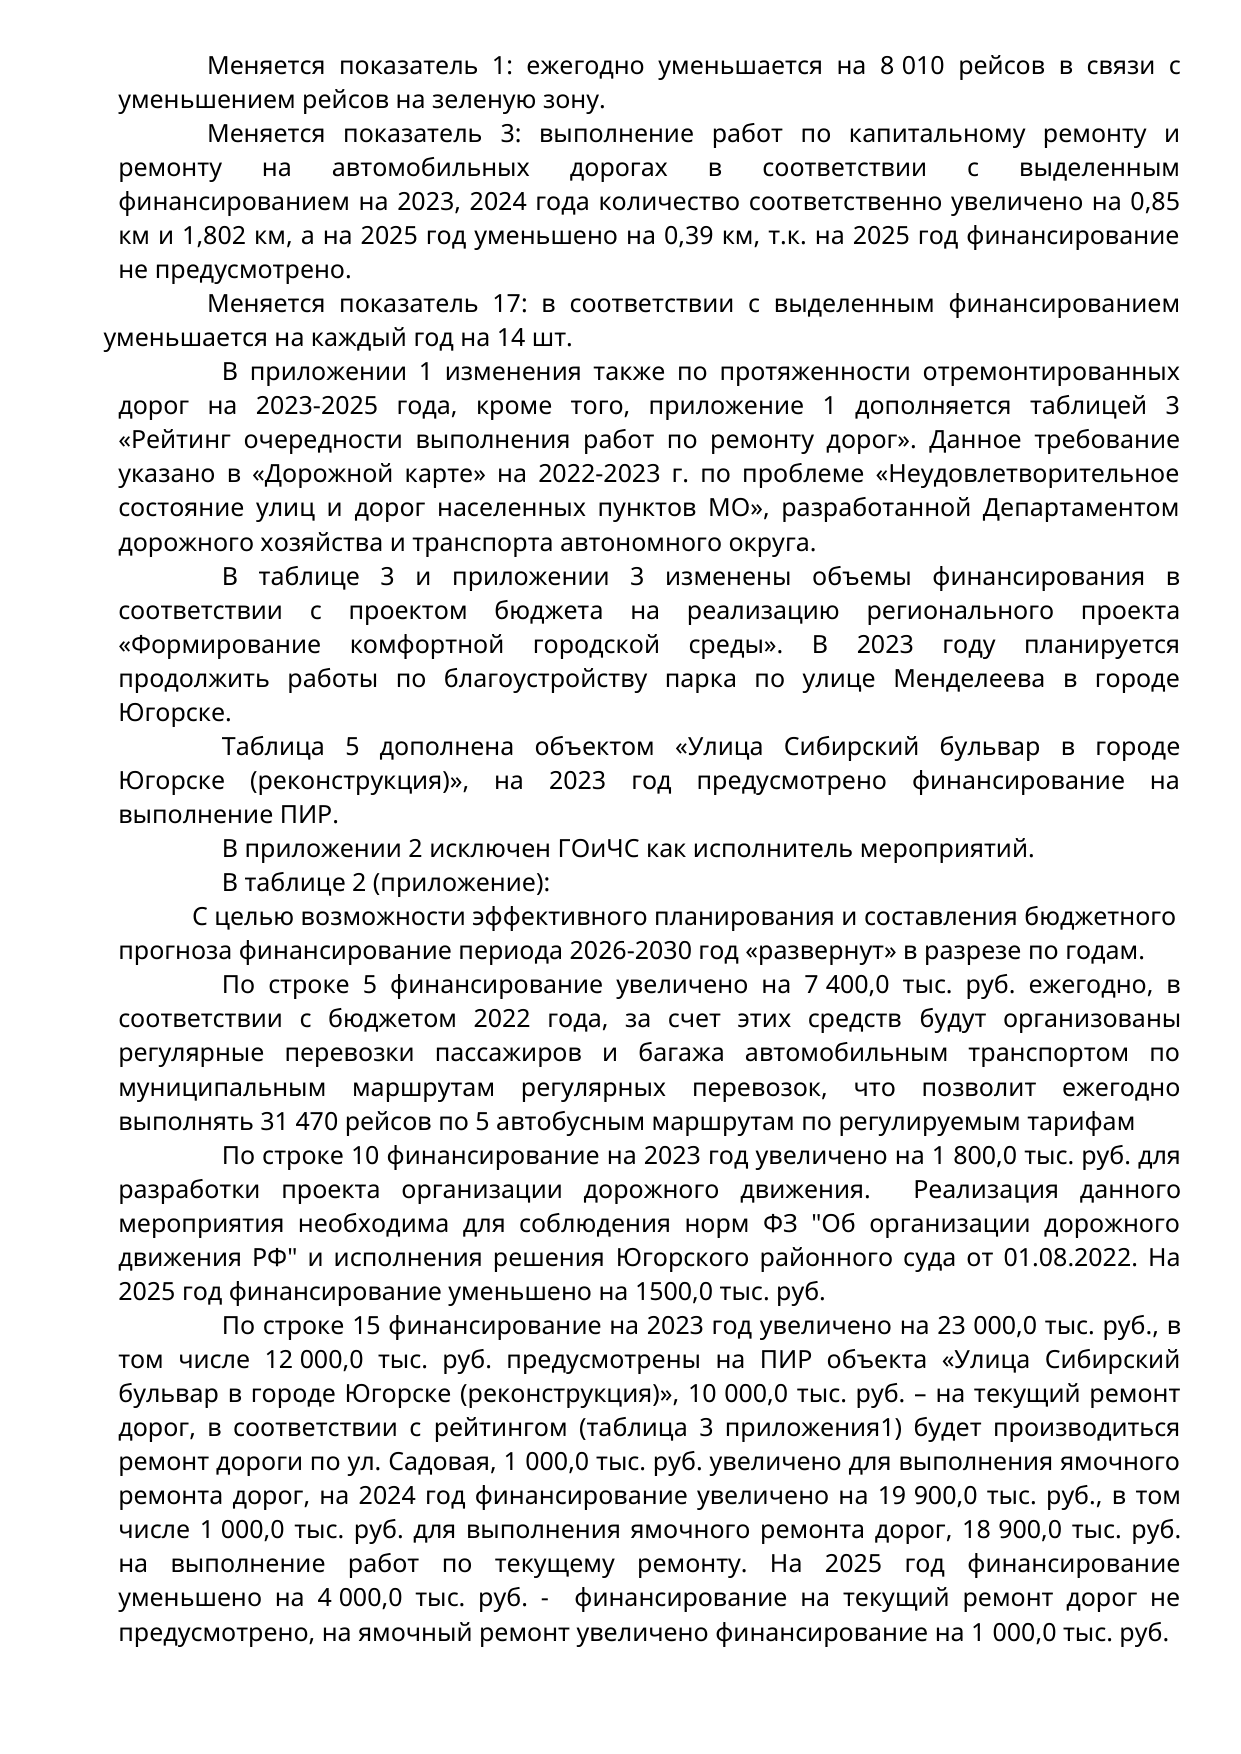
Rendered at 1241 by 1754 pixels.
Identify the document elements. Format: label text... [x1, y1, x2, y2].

text С целью возможности эффективного планирования и составления бюджетного прогноза финансирование периода 2026-2030 год «развернут» в разрезе по годам. [118, 899, 1181, 967]
text Таблица 5 дополнена объектом «Улица Сибирский бульвар в городе Югорске (реконструкция)», на 2023 год предусмотрено финансирование на выполнение ПИР. [118, 728, 1181, 831]
text По строке 10 финансирование на 2023 год увеличено на 1 800,0 тыс. руб. для разработки проекта организации дорожного движения. Реализация данного мероприятия необходима для соблюдения норм ФЗ "Об организации дорожного движения РФ" и исполнения решения Югорского районного суда от 01.08.2022. На 2025 год финансирование уменьшено на 1500,0 тыс. руб. [118, 1137, 1181, 1308]
text По строке 5 финансирование увеличено на 7 400,0 тыс. руб. ежегодно, в соответствии с бюджетом 2022 года, за счет этих средств будут организованы регулярные перевозки пассажиров и багажа автомобильным транспортом по муниципальным маршрутам регулярных перевозок, что позволит ежегодно выполнять 31 470 рейсов по 5 автобусным маршрутам по регулируемым тарифам [118, 967, 1181, 1137]
text В приложении 1 изменения также по протяженности отремонтированных дорог на 2023-2025 года, кроме того, приложение 1 дополняется таблицей 3 «Рейтинг очередности выполнения работ по ремонту дорог». Данное требование указано в «Дорожной карте» на 2022-2023 г. по проблеме «Неудовлетворительное состояние улиц и дорог населенных пунктов МО», разработанной Департаментом дорожного хозяйства и транспорта автономного округа. [118, 354, 1181, 558]
text Меняется показатель 1: ежегодно уменьшается на 8 010 рейсов в связи с уменьшением рейсов на зеленую зону. [118, 47, 1181, 115]
text Меняется показатель 3: выполнение работ по капитальному ремонту и ремонту на автомобильных дорогах в соответствии с выделенным финансированием на 2023, 2024 года количество соответственно увеличено на 0,85 км и 1,802 км, а на 2025 год уменьшено на 0,39 км, т.к. на 2025 год финансирование не предусмотрено. [118, 115, 1181, 286]
text В таблице 3 и приложении 3 изменены объемы финансирования в соответствии с проектом бюджета на реализацию регионального проекта «Формирование комфортной городской среды». В 2023 году планируется продолжить работы по благоустройству парка по улице Менделеева в городе Югорске. [118, 558, 1181, 728]
text Меняется показатель 17: в соответствии с выделенным финансированием уменьшается на каждый год на 14 шт. [103, 286, 1181, 354]
text В таблице 2 (приложение): [118, 865, 1181, 899]
text В приложении 2 исключен ГОиЧС как исполнитель мероприятий. [118, 831, 1181, 865]
text По строке 15 финансирование на 2023 год увеличено на 23 000,0 тыс. руб., в том числе 12 000,0 тыс. руб. предусмотрены на ПИР объекта «Улица Сибирский бульвар в городе Югорске (реконструкция)», 10 000,0 тыс. руб. – на текущий ремонт дорог, в соответствии с рейтингом (таблица 3 приложения1) будет производиться ремонт дороги по ул. Садовая, 1 000,0 тыс. руб. увеличено для выполнения ямочного ремонта дорог, на 2024 год финансирование увеличено на 19 900,0 тыс. руб., в том числе 1 000,0 тыс. руб. для выполнения ямочного ремонта дорог, 18 900,0 тыс. руб. на выполнение работ по текущему ремонту. На 2025 год финансирование уменьшено на 4 000,0 тыс. руб. - финансирование на текущий ремонт дорог не предусмотрено, на ямочный ремонт увеличено финансирование на 1 000,0 тыс. руб. [118, 1308, 1181, 1648]
